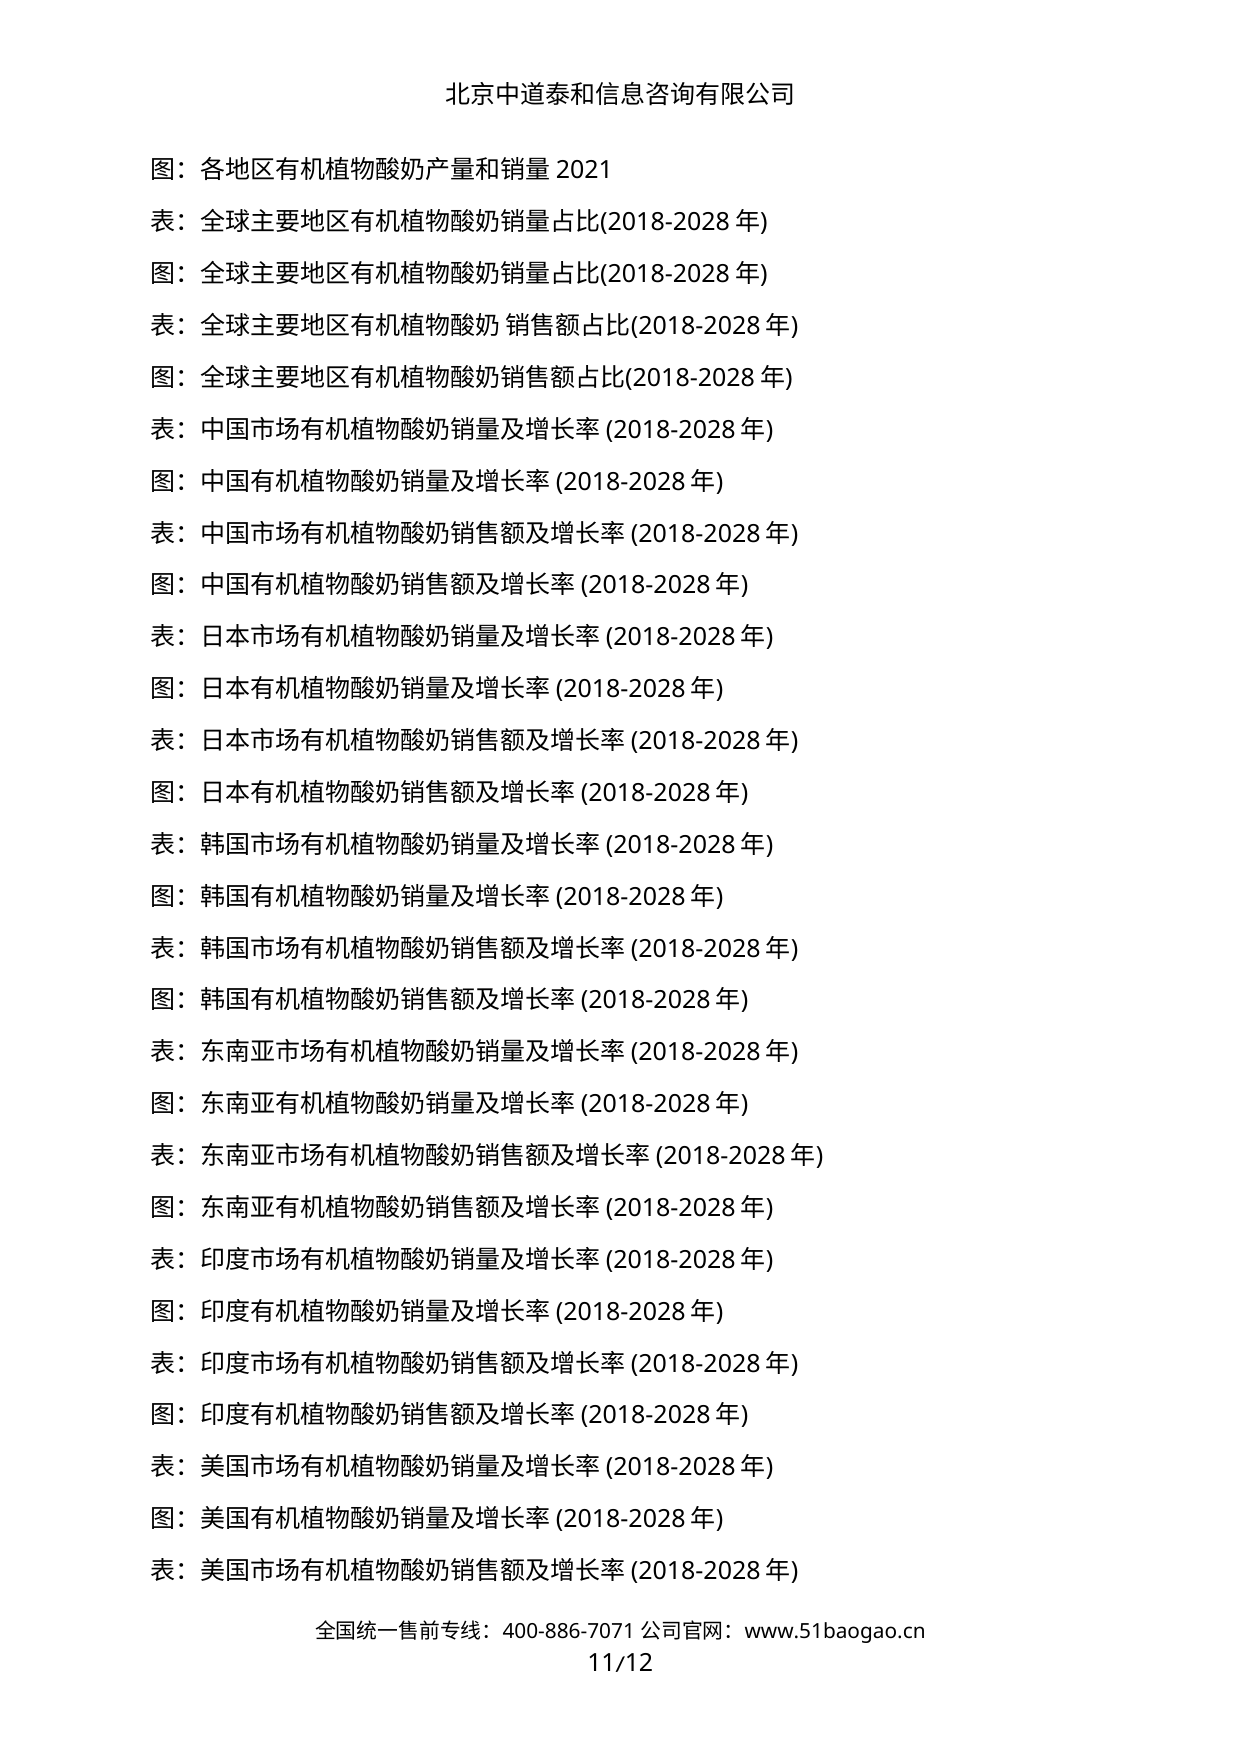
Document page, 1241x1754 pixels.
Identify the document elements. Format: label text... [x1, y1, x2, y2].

text 图：全球主要地区有机植物酸奶销量占比(2018-2028年) [150, 254, 1090, 290]
text 图：中国有机植物酸奶销售额及增长率 (2018-2028年) [150, 565, 1090, 601]
text 表：印度市场有机植物酸奶销量及增长率 (2018-2028年) [150, 1239, 1090, 1276]
text 表：韩国市场有机植物酸奶销量及增长率 (2018-2028年) [150, 824, 1090, 861]
text 图：东南亚有机植物酸奶销售额及增长率 (2018-2028年) [150, 1187, 1090, 1224]
text 表：中国市场有机植物酸奶销售额及增长率 (2018-2028年) [150, 513, 1090, 549]
text 图：美国有机植物酸奶销量及增长率 (2018-2028年) [150, 1499, 1090, 1535]
text 图：中国有机植物酸奶销量及增长率 (2018-2028年) [150, 461, 1090, 497]
text 表：日本市场有机植物酸奶销量及增长率 (2018-2028年) [150, 617, 1090, 653]
text 表：日本市场有机植物酸奶销售额及增长率 (2018-2028年) [150, 721, 1090, 757]
text 图：东南亚有机植物酸奶销量及增长率 (2018-2028年) [150, 1084, 1090, 1120]
text 表：印度市场有机植物酸奶销售额及增长率 (2018-2028年) [150, 1343, 1090, 1379]
text 图：全球主要地区有机植物酸奶销售额占比(2018-2028年) [150, 357, 1090, 394]
text 图：韩国有机植物酸奶销售额及增长率 (2018-2028年) [150, 980, 1090, 1016]
text 表：中国市场有机植物酸奶销量及增长率 (2018-2028年) [150, 409, 1090, 446]
text 表：东南亚市场有机植物酸奶销售额及增长率 (2018-2028年) [150, 1136, 1090, 1172]
text 表：全球主要地区有机植物酸奶销量占比(2018-2028年) [150, 202, 1090, 238]
text 图：印度有机植物酸奶销售额及增长率 (2018-2028年) [150, 1395, 1090, 1431]
text 表：韩国市场有机植物酸奶销售额及增长率 (2018-2028年) [150, 928, 1090, 964]
text 表：东南亚市场有机植物酸奶销量及增长率 (2018-2028年) [150, 1032, 1090, 1068]
text 图：日本有机植物酸奶销售额及增长率 (2018-2028年) [150, 772, 1090, 809]
text 图：印度有机植物酸奶销量及增长率 (2018-2028年) [150, 1291, 1090, 1327]
text 图：韩国有机植物酸奶销量及增长率 (2018-2028年) [150, 876, 1090, 912]
text 图：日本有机植物酸奶销量及增长率 (2018-2028年) [150, 669, 1090, 705]
text 表：全球主要地区有机植物酸奶 销售额占比(2018-2028年) [150, 306, 1090, 342]
text 表：美国市场有机植物酸奶销售额及增长率 (2018-2028年) [150, 1551, 1090, 1587]
text 表：美国市场有机植物酸奶销量及增长率 (2018-2028年) [150, 1447, 1090, 1483]
text 图：各地区有机植物酸奶产量和销量 2021 [150, 150, 1090, 186]
